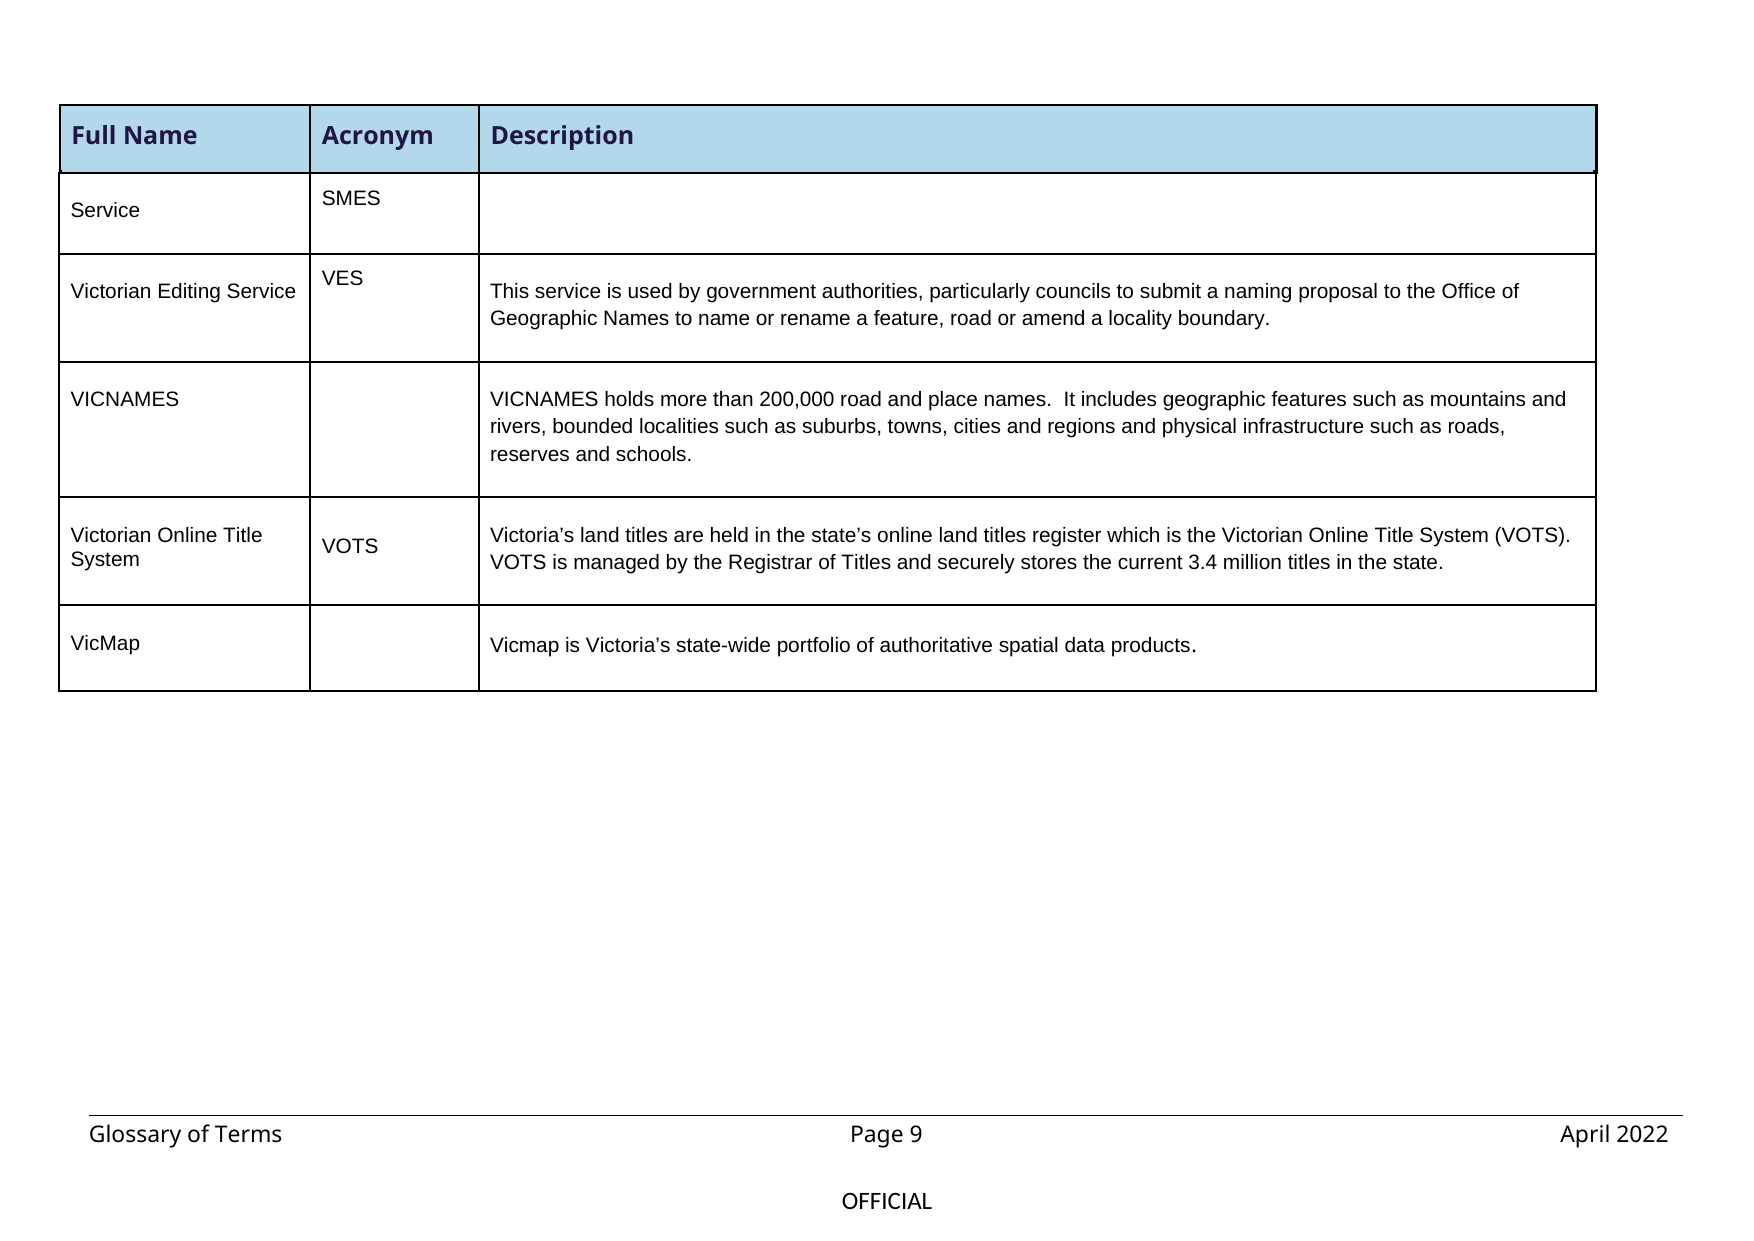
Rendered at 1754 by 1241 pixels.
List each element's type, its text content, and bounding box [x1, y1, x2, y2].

table_header Acronym [311, 106, 478, 172]
table_header Description [480, 106, 1595, 172]
table_cell VICNAMES [60, 363, 309, 496]
table_cell [311, 606, 478, 690]
table_cell VOTS [311, 498, 478, 604]
table_cell SMES [311, 174, 478, 252]
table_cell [480, 174, 1595, 252]
table_cell VES [311, 255, 478, 361]
table_cell [311, 363, 478, 496]
table_header Full Name [61, 106, 309, 172]
table_cell Survey Mark Enquiry Service [60, 174, 309, 252]
table_cell Victorian Online Title System [60, 498, 309, 604]
table_cell Victoria’s land titles are held in the state’s online land titles register which is the Victorian Online Title System (VOTS). VOTS is managed by the Registrar of Titles and securely stores the current 3.4 million titles in the state. [480, 498, 1595, 604]
table_cell This service is used by government authorities, particularly councils to submit a naming proposal to the Office of Geographic Names to name or rename a feature, road or amend a locality boundary. [480, 255, 1595, 361]
table_cell VICNAMES holds more than 200,000 road and place names. It includes geographic features such as mountains and rivers, bounded localities such as suburbs, towns, cities and regions and physical infrastructure such as roads, reserves and schools. [480, 363, 1595, 496]
table_cell Vicmap is Victoria’s state-wide portfolio of authoritative spatial data products. [480, 606, 1595, 690]
table_cell VicMap [60, 606, 309, 690]
table_cell Victorian Editing Service [60, 255, 309, 361]
